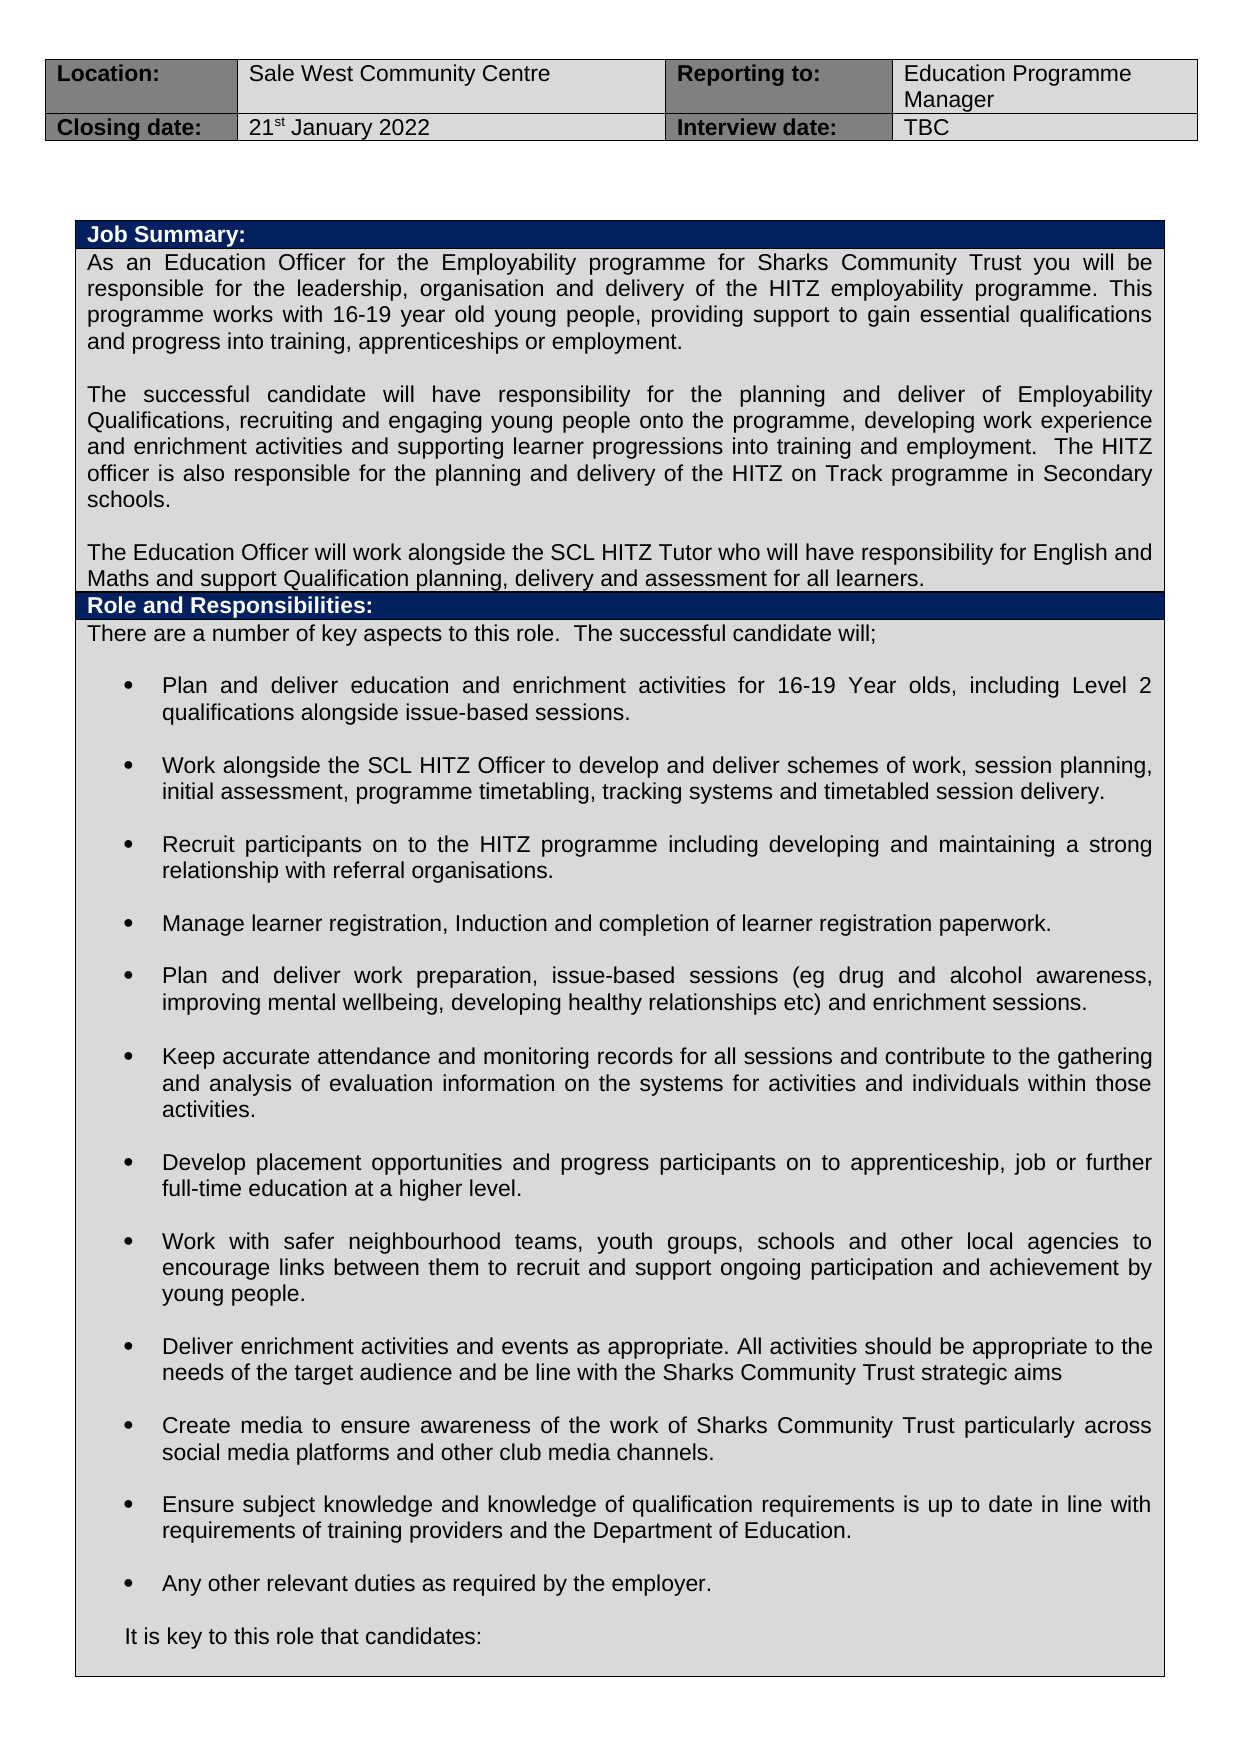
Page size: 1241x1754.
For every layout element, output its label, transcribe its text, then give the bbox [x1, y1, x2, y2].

table_cell TBC [893, 114, 1197, 140]
table_cell Location: [46, 60, 237, 113]
table_cell Education Programme Manager [893, 60, 1197, 113]
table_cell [76, 620, 1164, 1676]
table_cell Interview date: [666, 114, 892, 140]
table_header Job Summary: [76, 221, 1164, 248]
table_cell Reporting to: [666, 60, 892, 113]
table_cell 21st January 2022 [238, 114, 665, 140]
table_cell Sale West Community Centre [238, 60, 665, 113]
table_cell As an Education Officer for the Employability programme for Sharks Community Trust you will be responsible for the leadership, organisation and delivery of the HITZ employability programme. This programme works with 16-19 year old young people, providing support to gain essential qualifications and progress into training, apprenticeships or employment. The successful candidate will have responsibility for the planning and deliver of Employability Qualifications, recruiting and engaging young people onto the programme, developing work experience and enrichment activities and supporting learner progressions into training and employment. The HITZ officer is also responsible for the planning and delivery of the HITZ on Track programme in Secondary schools. The Education Officer will work alongside the SCL HITZ Tutor who will have responsibility for English and Maths and support Qualification planning, delivery and assessment for all learners. [76, 249, 1164, 591]
table_cell Role and Responsibilities: [76, 593, 1164, 619]
table_cell Closing date: [46, 114, 237, 140]
